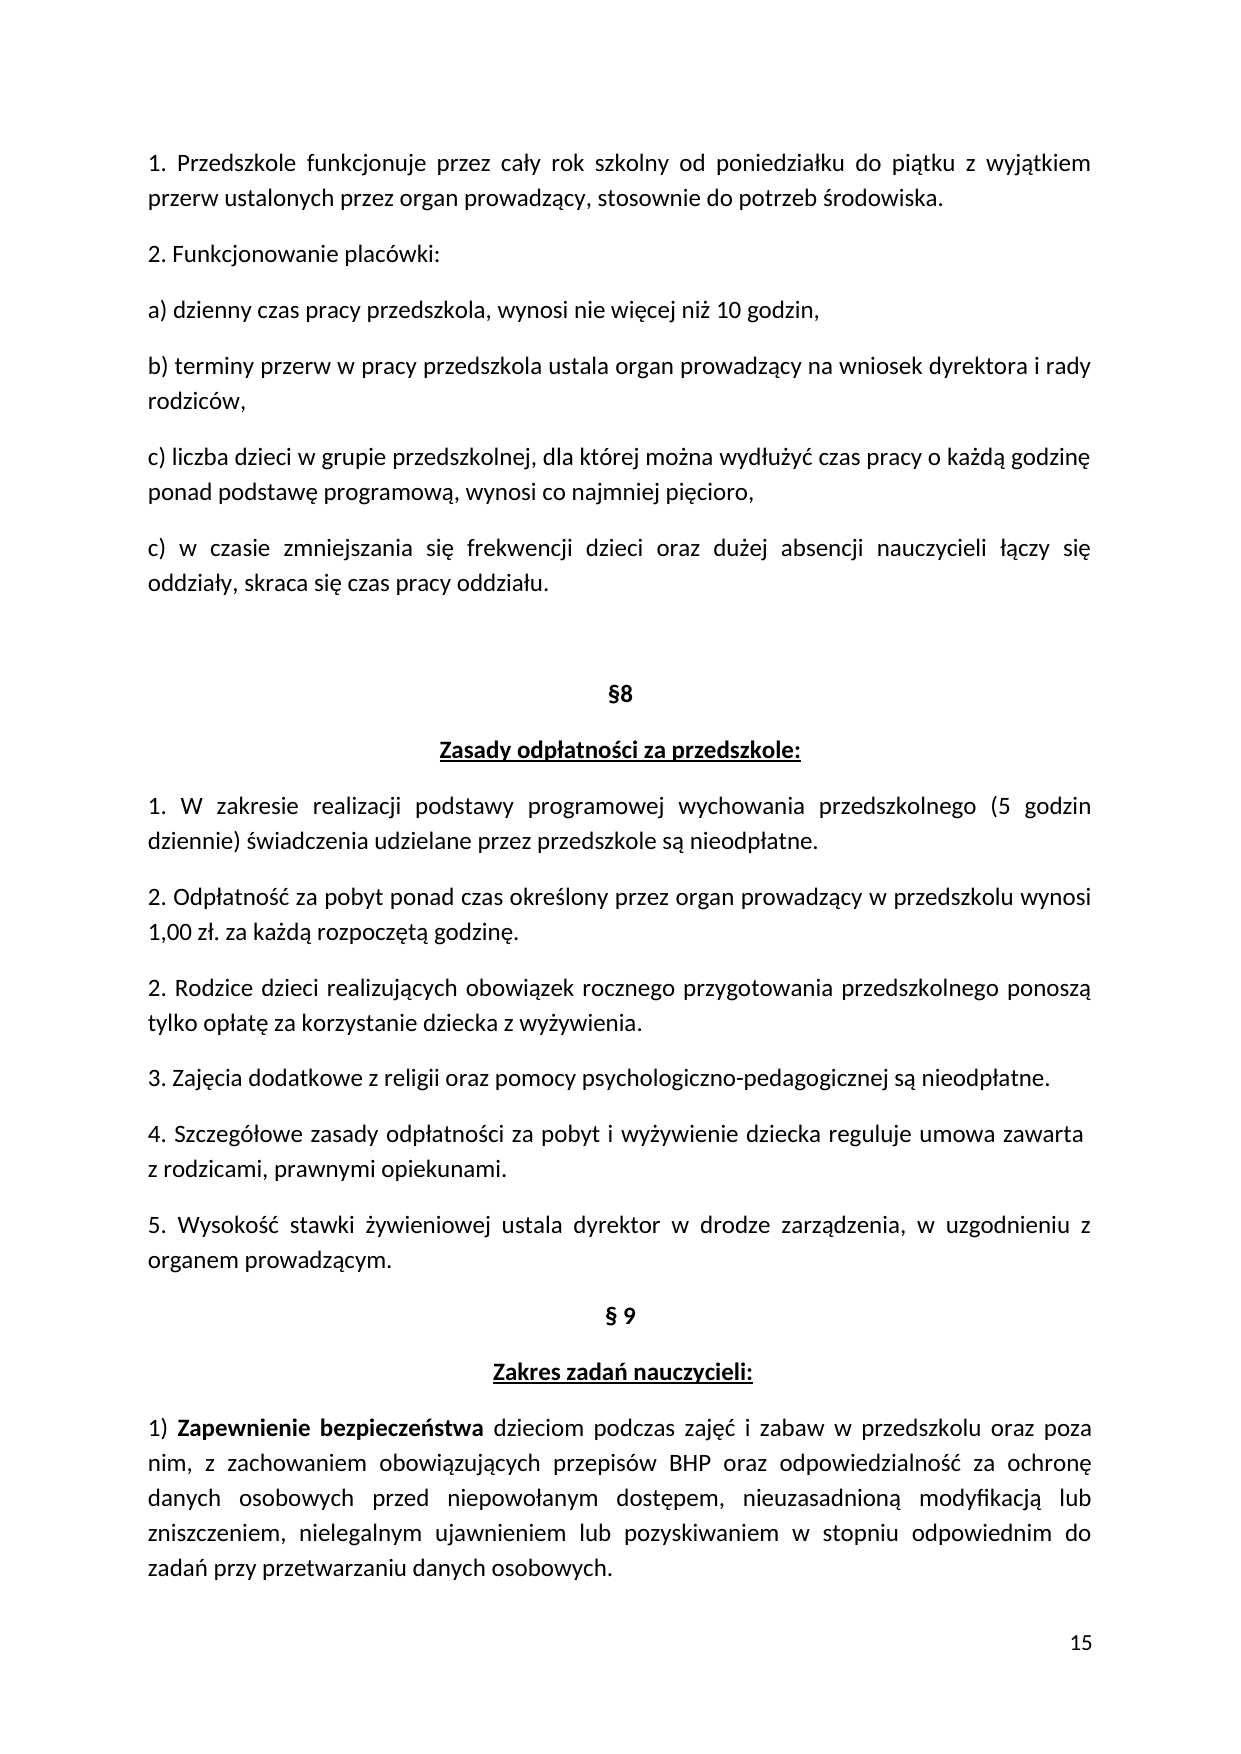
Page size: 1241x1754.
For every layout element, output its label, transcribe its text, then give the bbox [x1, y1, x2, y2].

text c) w czasie zmniejszania się frekwencji dzieci oraz dużej absencji nauczycieli łączy się oddziały, skraca się czas pracy oddziału. [148, 532, 1093, 597]
text Zakres zadań nauczycieli: [148, 1356, 1093, 1386]
text § 9 [148, 1300, 1093, 1331]
text 2. Rodzice dzieci realizujących obowiązek rocznego przygotowania przedszkolnego ponoszą tylko opłatę za korzystanie dziecka z wyżywienia. [148, 972, 1093, 1037]
text a) dzienny czas pracy przedszkola, wynosi nie więcej niż 10 godzin, [148, 294, 1093, 325]
text 1) Zapewnienie bezpieczeństwa dzieciom podczas zajęć i zabaw w przedszkolu oraz poza nim, z zachowaniem obowiązujących przepisów BHP oraz odpowiedzialność za ochronę danych osobowych przed niepowołanym dostępem, nieuzasadnioną modyfikacją lub zniszczeniem, nielegalnym ujawnieniem lub pozyskiwaniem w stopniu odpowiednim do zadań przy przetwarzaniu danych osobowych. [148, 1412, 1093, 1582]
text 5. Wysokość stawki żywieniowej ustala dyrektor w drodze zarządzenia, w uzgodnieniu z organem prowadzącym. [148, 1209, 1093, 1275]
text 2. Funkcjonowanie placówki: [148, 238, 1093, 269]
text c) liczba dzieci w grupie przedszkolnej, dla której można wydłużyć czas pracy o każdą godzinę ponad podstawę programową, wynosi co najmniej pięcioro, [148, 441, 1093, 506]
text 1. Przedszkole funkcjonuje przez cały rok szkolny od poniedziałku do piątku z wyjątkiem przerw ustalonych przez organ prowadzący, stosownie do potrzeb środowiska. [148, 148, 1093, 213]
text Zasady odpłatności za przedszkole: [148, 734, 1093, 765]
text b) terminy przerw w pracy przedszkola ustala organ prowadzący na wniosek dyrektora i rady rodziców, [148, 350, 1093, 416]
text 1. W zakresie realizacji podstawy programowej wychowania przedszkolnego (5 godzin dziennie) świadczenia udzielane przez przedszkole są nieodpłatne. [148, 790, 1093, 856]
text 4. Szczegółowe zasady odpłatności za pobyt i wyżywienie dziecka reguluje umowa zawarta z rodzicami, prawnymi opiekunami. [148, 1118, 1093, 1184]
text 3. Zajęcia dodatkowe z religii oraz pomocy psychologiczno-pedagogicznej są nieodpłatne. [148, 1063, 1093, 1093]
text §8 [148, 678, 1093, 709]
text 2. Odpłatność za pobyt ponad czas określony przez organ prowadzący w przedszkolu wynosi 1,00 zł. za każdą rozpoczętą godzinę. [148, 881, 1093, 946]
